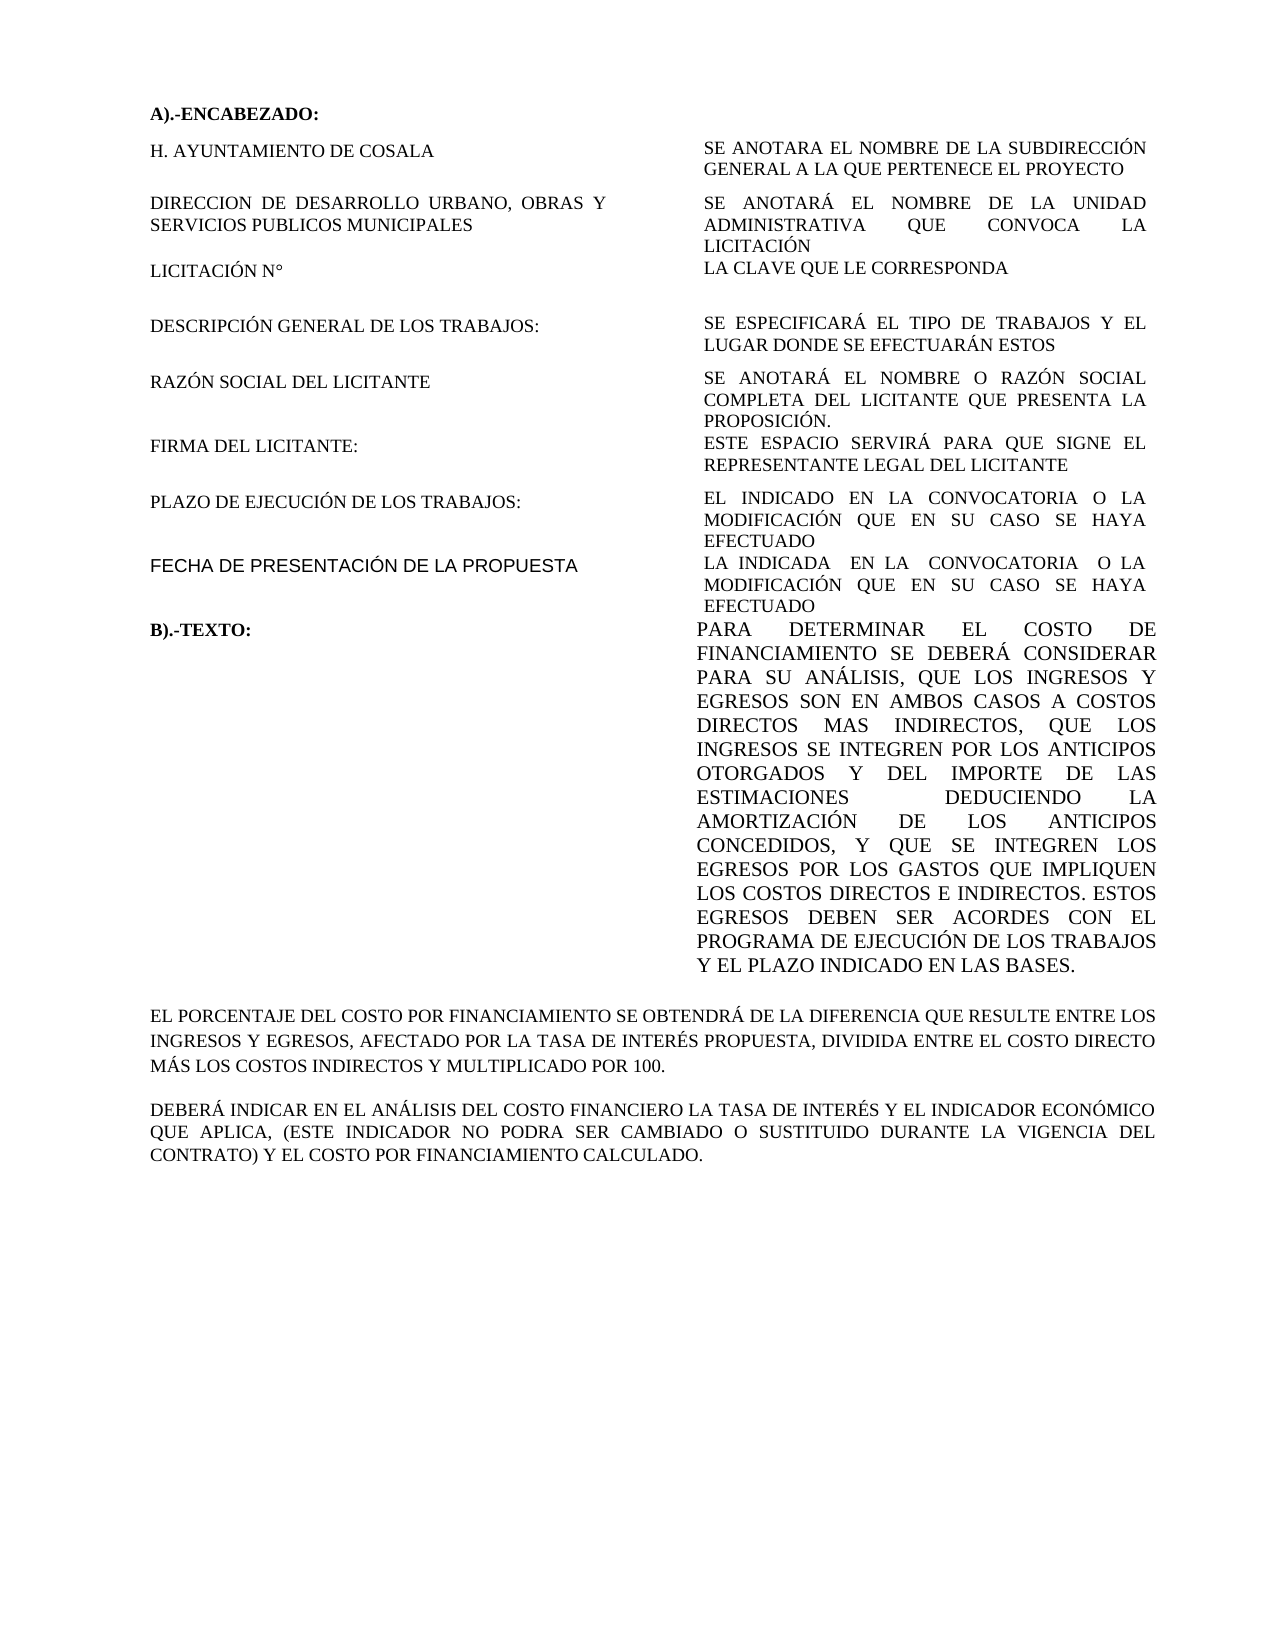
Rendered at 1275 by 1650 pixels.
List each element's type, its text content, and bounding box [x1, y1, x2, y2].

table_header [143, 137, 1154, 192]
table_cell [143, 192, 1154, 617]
text DEBERÁ INDICAR EN EL ANÁLISIS DEL COSTO FINANCIERO INTERÉS Y EL INDICADOR ECONÓMICO QUE APLICA, (ESTE INDICADOR NO PODRA SER CAMBIADO O SUSTITUIDO DURANTE CONTRATO) Y EL COSTO POR FINANCIAMIENTO CALCULADO. [150, 1099, 1157, 1166]
text A).-ENCABEZADO: [150, 99, 1152, 124]
text EL PORCENTAJE DEL COSTO POR FINANCIAMIENTO SE OBTENDRÁ DE RESULTE ENTRE LOS INGRESOS Y EGRESOS, AFECTADO POR INTERÉS PROPUESTA, DIVIDIDA ENTRE EL COSTO DIRECTO MÁS LOS COSTOS INDIRECTOS Y MULTIPLICADO POR 100. [150, 1002, 1157, 1077]
text B).-TEXTO: PARA DETERMINAR EL COSTO DE FINANCIAMIENTO SE DEBERÁ CONSIDERAR PARA SU ANÁLISIS, QUE LOS INGRESOS Y EGRESOS SON EN AMBOS CASOS A COSTOS DIRECTOS MAS INDIRECTOS, QUE LOS INGRESOS SE INTEGREN POR LOS ANTICIPOS OTORGADOS Y DEL IMPORTE DE LAS ESTIMACIONES DEDUCIENDO LOS ANTICIPOS CONCEDIDOS, Y QUE SE INTEGREN LOS EGRESOS POR LOS GASTOS QUE IMPLIQUEN LOS COSTOS DIRECTOS E INDIRECTOS. ESTOS EGRESOS DEBEN SER ACORDES CON EL PROGRAMA DE EJECUCIÓN DE LOS TRABAJOS Y EL PLAZO INDICADO EN LAS BASES. [150, 617, 1157, 977]
